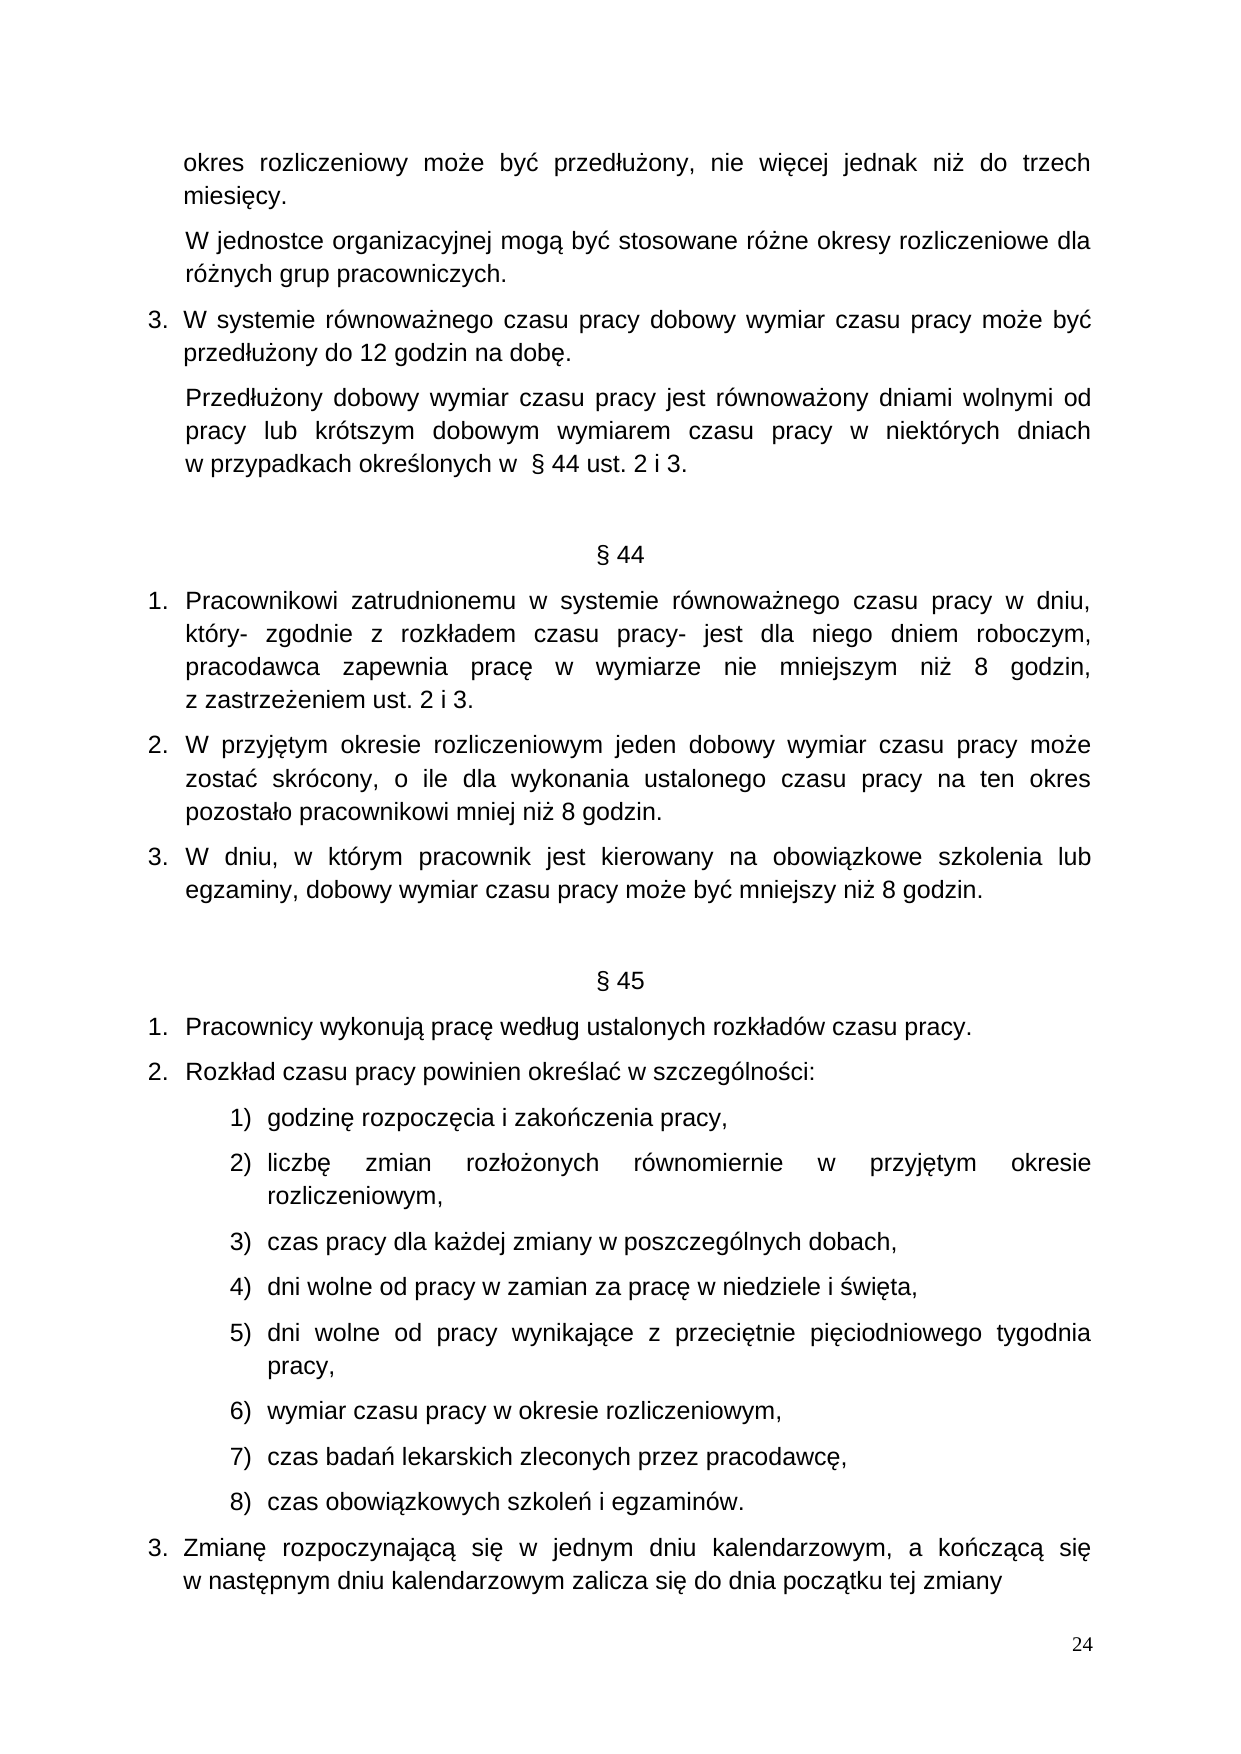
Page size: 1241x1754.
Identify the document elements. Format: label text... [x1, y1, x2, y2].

list czas badań lekarskich zleconych przez pracodawcę, [229, 1442, 1092, 1471]
list czas obowiązkowych szkoleń i egzaminów. [229, 1487, 1092, 1516]
list godzinę rozpoczęcia i zakończenia pracy, [229, 1103, 1092, 1131]
text § 44 [148, 540, 1092, 569]
text Przedłużony dobowy wymiar czasu pracy jest równoważony dniami wolnymi od pracy lub krótszym dobowym wymiarem czasu pracy w niektórych dniach w przypadkach określonych w § 44 ust. 2 i 3. [185, 383, 1092, 478]
list W systemie równoważnego czasu pracy dobowy wymiar czasu pracy może być przedłużony do 12 godzin na dobę. [148, 305, 1092, 367]
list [148, 148, 1092, 209]
list W dniu, w którym pracownik jest kierowany na obowiązkowe szkolenia lub egzaminy, dobowy wymiar czasu pracy może być mniejszy niż 8 godzin. [148, 842, 1092, 904]
list wymiar czasu pracy w okresie rozliczeniowym, [229, 1396, 1092, 1425]
text W jednostce organizacyjnej mogą być stosowane różne okresy rozliczeniowe dla różnych grup pracowniczych. [185, 226, 1092, 288]
list Rozkład czasu pracy powinien określać w szczególności: [148, 1057, 1092, 1086]
list Pracownicy wykonują pracę według ustalonych rozkładów czasu pracy. [148, 1012, 1092, 1040]
list Zmianę rozpoczynającą się w jednym dniu kalendarzowym, a kończącą się w następnym dniu kalendarzowym zalicza się do dnia początku tej zmiany [148, 1533, 1092, 1595]
list liczbę zmian rozłożonych równomiernie w przyjętym okresie rozliczeniowym, [229, 1148, 1092, 1210]
list czas pracy dla każdej zmiany w poszczególnych dobach, [229, 1227, 1092, 1256]
list Pracownikowi zatrudnionemu w systemie równoważnego czasu pracy w dniu, który- zgodnie z rozkładem czasu pracy- jest dla niego dniem roboczym, pracodawca zapewnia pracę w wymiarze nie mniejszym niż 8 godzin, z zastrzeżeniem ust. 2 i 3. [148, 586, 1092, 714]
list dni wolne od pracy w zamian za pracę w niedziele i święta, [229, 1272, 1092, 1301]
list W przyjętym okresie rozliczeniowym jeden dobowy wymiar czasu pracy może zostać skrócony, o ile dla wykonania ustalonego czasu pracy na ten okres pozostało pracownikowi mniej niż 8 godzin. [148, 731, 1092, 825]
text § 45 [148, 966, 1092, 995]
list dni wolne od pracy wynikające z przeciętnie pięciodniowego tygodnia pracy, [229, 1318, 1092, 1379]
